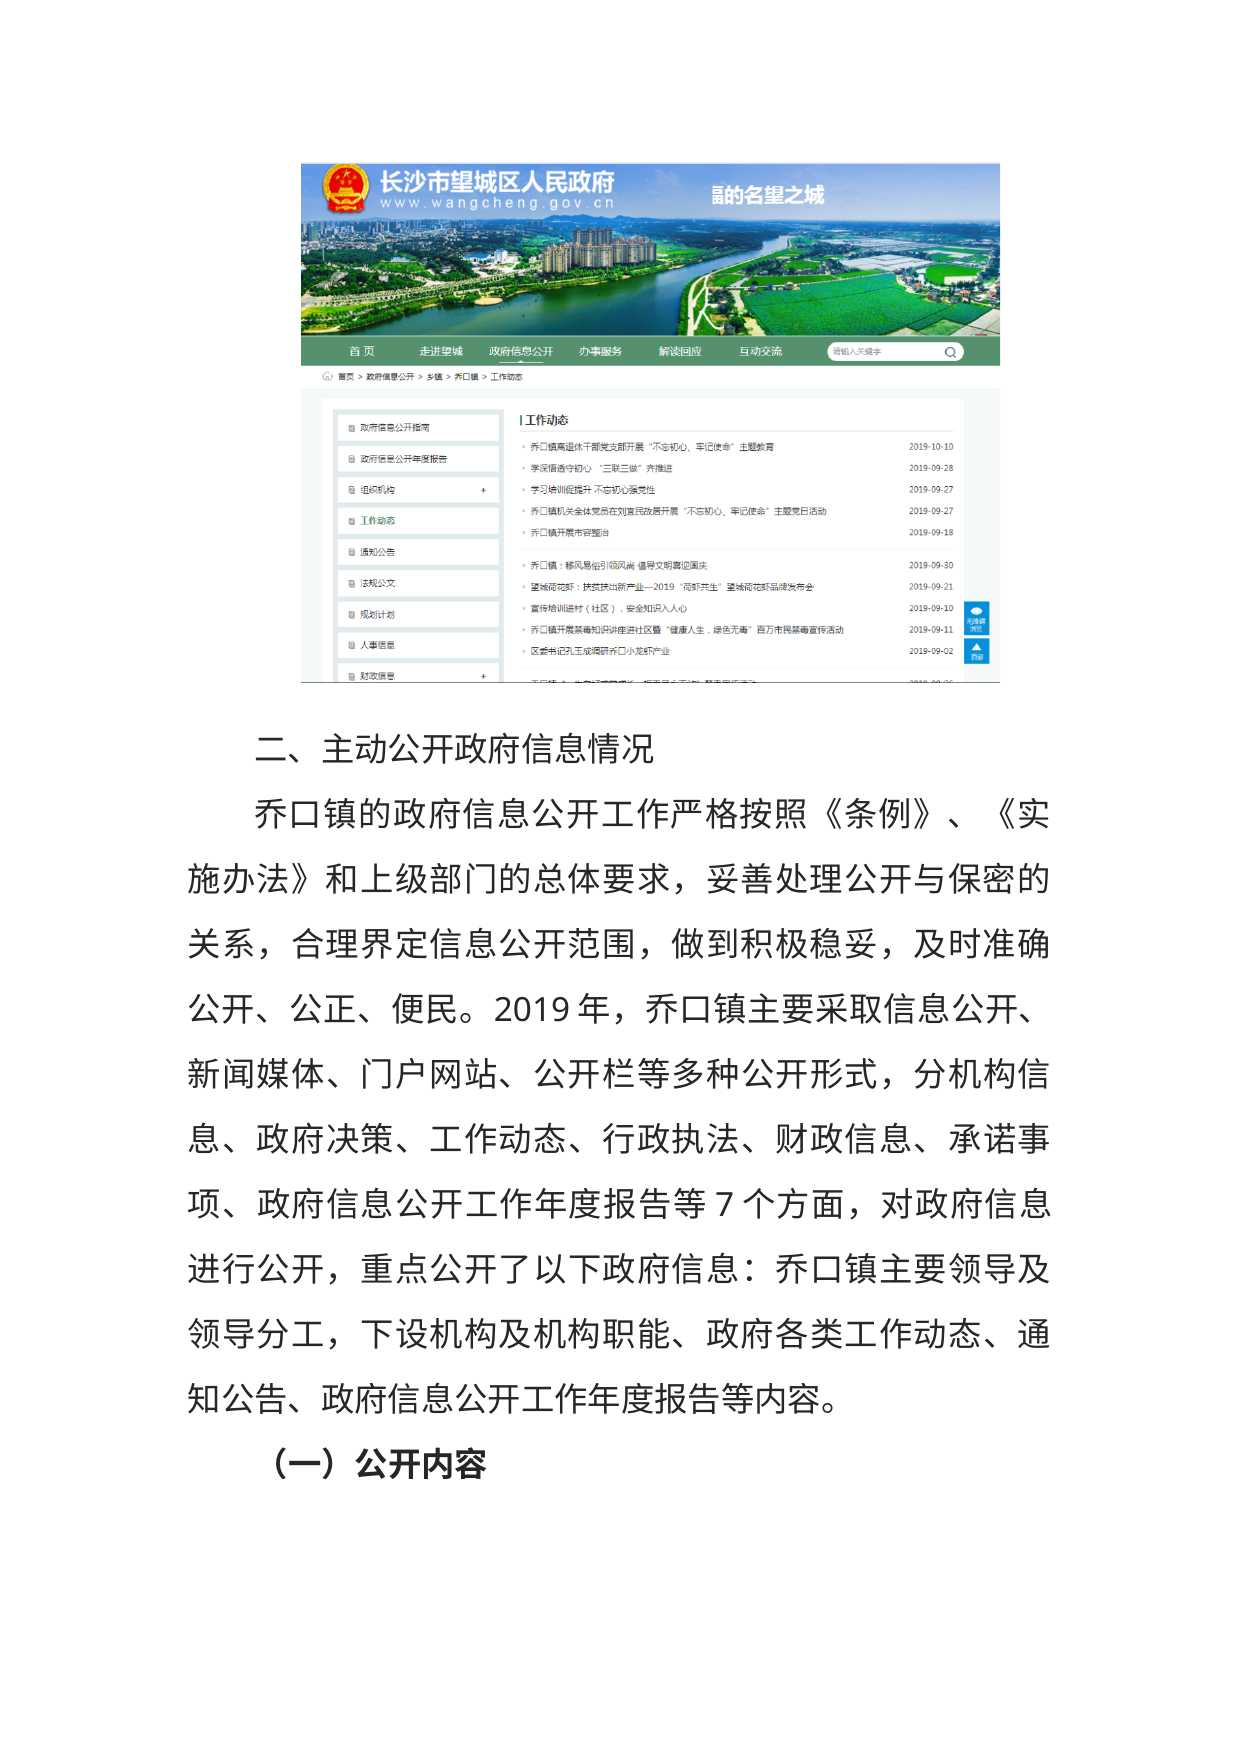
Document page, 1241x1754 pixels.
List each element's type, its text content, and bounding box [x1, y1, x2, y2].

text （一）公开内容 [187, 1429, 1053, 1494]
text 乔口镇的政府信息公开工作严格按照《条例》、《实施办法》和上级部门的总体要求，妥善处理公开与保密的关系，合理界定信息公开范围，做到积极稳妥，及时准确，公开、公正、便民。2019年，乔口镇主要采取信息公开、新闻媒体、门户网站、公开栏等多种公开形式，分机构信息、政府决策、工作动态、行政执法、财政信息、承诺事项、政府信息公开工作年度报告等7个方面，对政府信息进行公开，重点公开了以下政府信息：乔口镇主要领导及领导分工，下设机构及机构职能、政府各类工作动态、通知公告、政府信息公开工作年度报告等内容。 [187, 779, 1053, 1429]
text 二、主动公开政府信息情况 [187, 714, 1053, 779]
picture [301, 162, 1001, 683]
